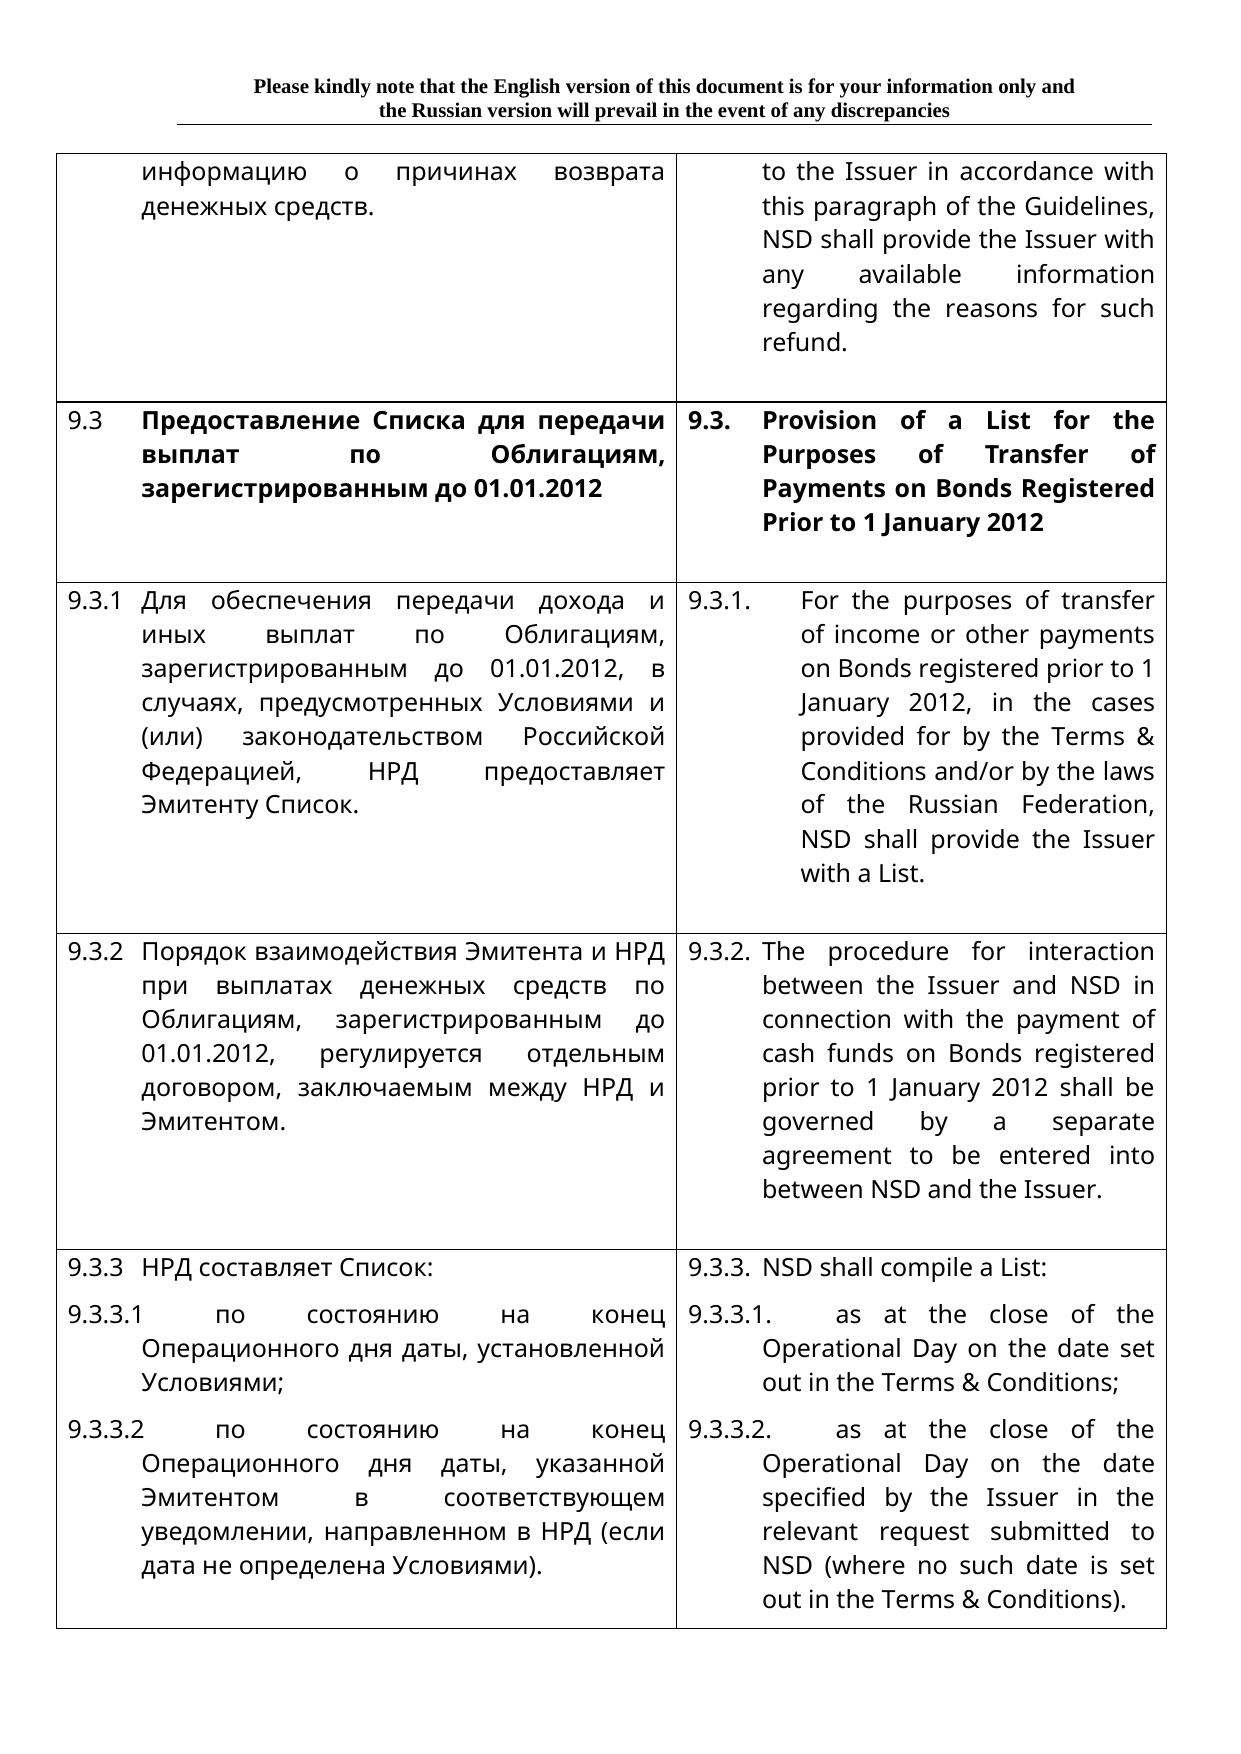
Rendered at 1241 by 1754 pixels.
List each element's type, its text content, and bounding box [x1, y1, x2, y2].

table_cell Provision of a List for the Purposes of Transfer of Payments on Bonds Registered Prior to 1 January 2012 [677, 403, 1166, 582]
table_cell The procedure for interaction between the Issuer and NSD in connection with the payment of cash funds on Bonds registered prior to 1 January 2012 shall be governed by a separate agreement to be entered into between NSD and the Issuer. [677, 934, 1166, 1249]
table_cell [57, 1250, 676, 1628]
table_cell Для обеспечения передачи дохода и иных выплат по Облигациям, зарегистрированным до 01.01.2012, в случаях, предусмотренных Условиями и (или) законодательством Российской Федерацией, НРД предоставляет Эмитенту Список. [57, 583, 676, 932]
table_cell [677, 154, 1166, 401]
table_cell For the purposes of transfer of income or other payments on Bonds registered prior to 1 January 2012, in the cases provided for by the Terms & Conditions and/or by the laws of the Russian Federation, NSD shall provide the Issuer with a List. [677, 583, 1166, 932]
table_cell Порядок взаимодействия Эмитента и НРД при выплатах денежных средств по Облигациям, зарегистрированным до 01.01.2012, регулируется отдельным договором, заключаемым между НРД и Эмитентом. [57, 934, 676, 1249]
table_cell Предоставление Списка для передачи выплат по Облигациям, зарегистрированным до 01.01.2012 [57, 403, 676, 582]
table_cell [57, 154, 676, 401]
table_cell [677, 1250, 1166, 1628]
